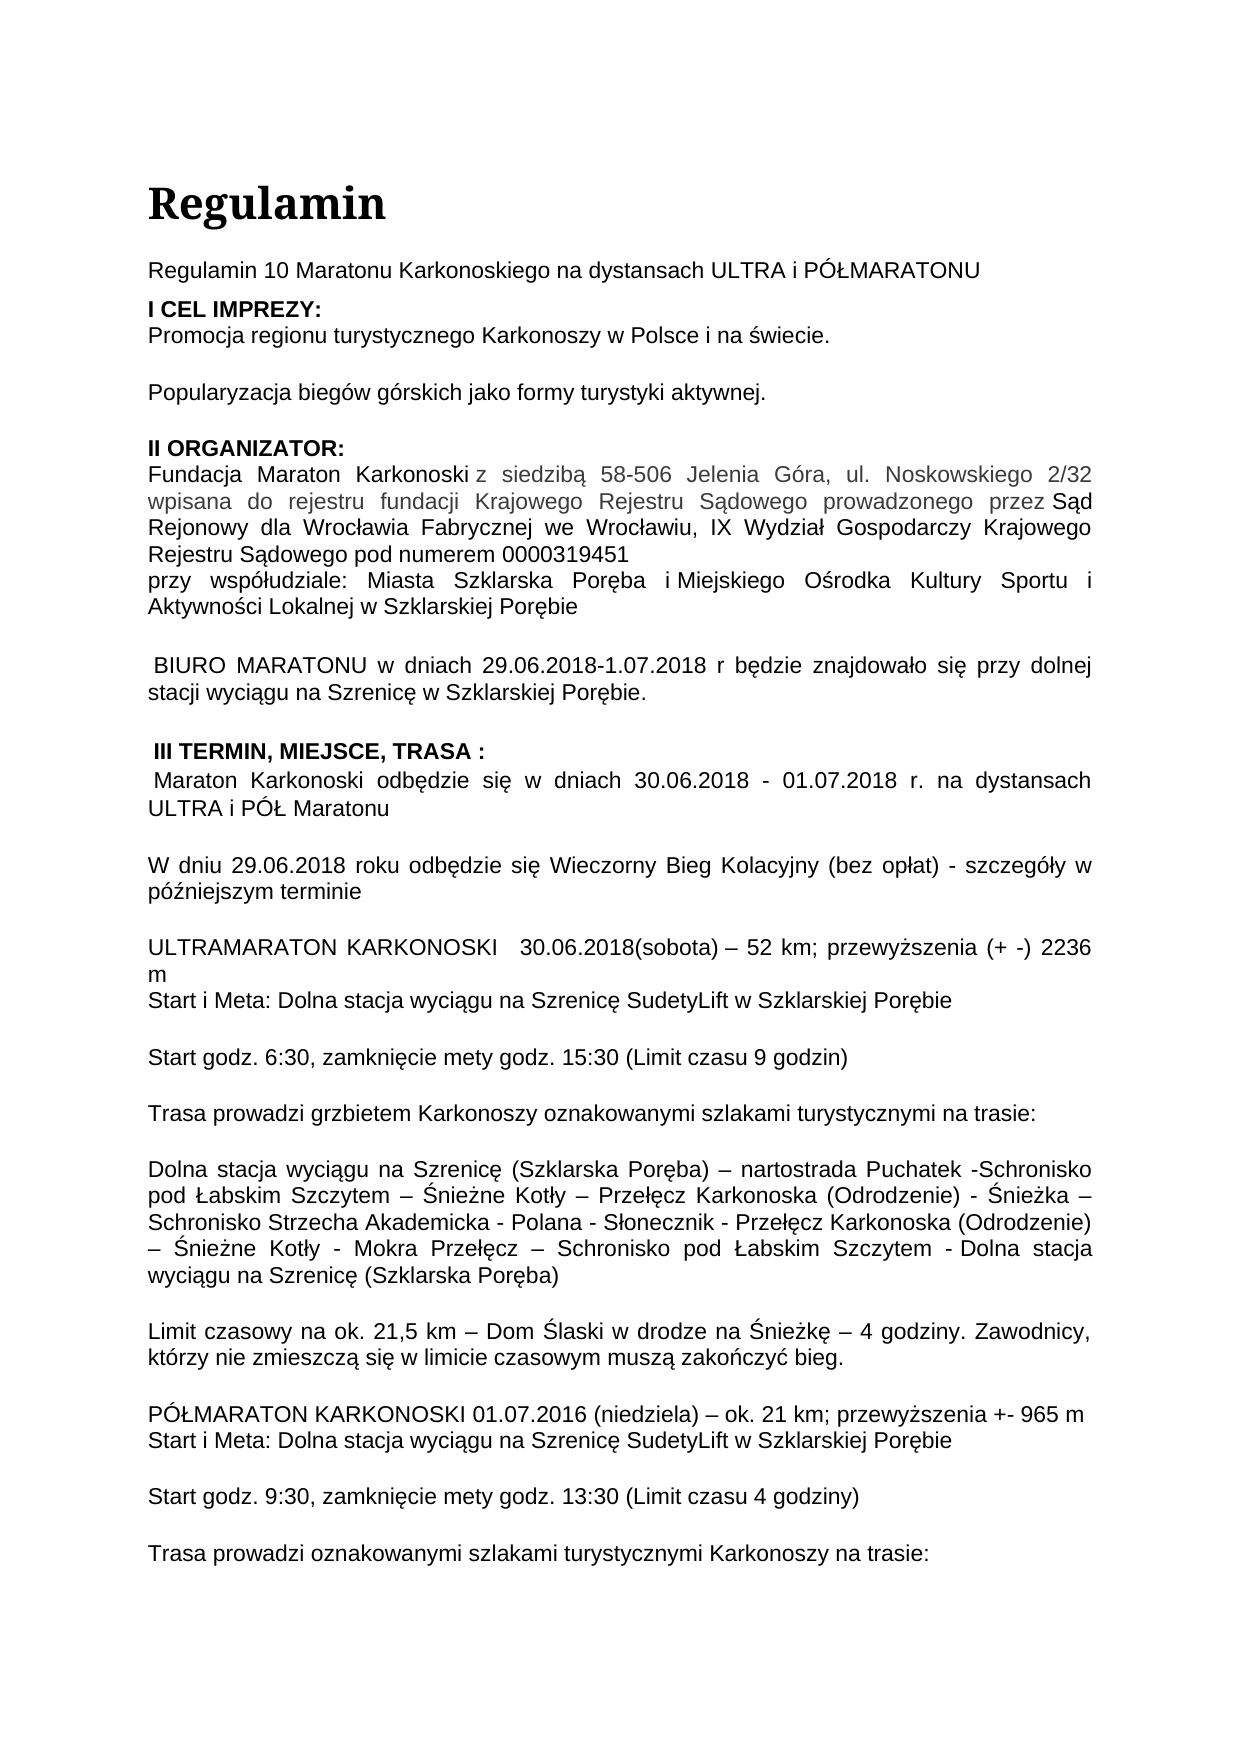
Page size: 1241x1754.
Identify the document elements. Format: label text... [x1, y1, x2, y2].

text Start i Meta: Dolna stacja wyciągu na Szrenicę SudetyLift w Szklarskiej Porębie [148, 987, 1093, 1013]
text I CEL IMPREZY: [148, 296, 1093, 322]
text ULTRAMARATON KARKONOSKI 30.06.2018(sobota) – 52 km; przewyższenia (+ -) 2236 m [148, 934, 1093, 987]
text PÓŁMARATON KARKONOSKI 01.07.2016 (niedziela) – ok. 21 km; przewyższenia +- 965 m [148, 1401, 1093, 1427]
text Maraton Karkonoski odbędzie się w dniach 30.06.2018 - 01.07.2018 r. na dystansach ULTRA i PÓŁ Maratonu [148, 766, 1093, 822]
text Start godz. 9:30, zamknięcie mety godz. 13:30 (Limit czasu 4 godziny) [148, 1483, 1093, 1510]
text Start i Meta: Dolna stacja wyciągu na Szrenicę SudetyLift w Szklarskiej Porębie [148, 1427, 1093, 1453]
text Dolna stacja wyciągu na Szrenicę (Szklarska Poręba) – nartostrada Puchatek -Schronisko pod Łabskim Szczytem – Śnieżne Kotły – Przełęcz Karkonoska (Odrodzenie) - Śnieżka –Schronisko Strzecha Akademicka - Polana - Słonecznik - Przełęcz Karkonoska (Odrodzenie) – Śnieżne Kotły - Mokra Przełęcz – Schronisko pod Łabskim Szczytem - Dolna stacja wyciągu na Szrenicę (Szklarska Poręba) [148, 1156, 1093, 1288]
text Start godz. 6:30, zamknięcie mety godz. 15:30 (Limit czasu 9 godzin) [148, 1043, 1093, 1070]
text Promocja regionu turystycznego Karkonoszy w Polsce i na świecie. [148, 322, 1093, 349]
text Limit czasowy na ok. 21,5 km – Dom Ślaski w drodze na Śnieżkę – 4 godziny. Zawodnicy, którzy nie zmieszczą się w limicie czasowym muszą zakończyć bieg. [148, 1318, 1093, 1371]
text W dniu 29.06.2018 roku odbędzie się Wieczorny Bieg Kolacyjny (bez opłat) - szczegóły w późniejszym terminie [148, 852, 1093, 904]
text Trasa prowadzi grzbietem Karkonoszy oznakowanymi szlakami turystycznymi na trasie: [148, 1100, 1093, 1126]
text Trasa prowadzi oznakowanymi szlakami turystycznymi Karkonoszy na trasie: [148, 1540, 1093, 1566]
text Popularyzacja biegów górskich jako formy turystyki aktywnej. [148, 379, 1093, 405]
text Regulamin [148, 173, 1093, 232]
text przy współudziale: Miasta Szklarska Poręba i Miejskiego Ośrodka Kultury Sportu i Aktywności Lokalnej w Szklarskiej Porębie [148, 567, 1093, 619]
text II ORGANIZATOR: [148, 435, 1093, 461]
text Regulamin 10 Maratonu Karkonoskiego na dystansach ULTRA i PÓŁMARATONU [148, 257, 1093, 283]
text Fundacja Maraton Karkonoski z siedzibą 58-506 Jelenia Góra, ul. Noskowskiego 2/32 wpisana do rejestru fundacji Krajowego Rejestru Sądowego prowadzonego przez Sąd Rejonowy dla Wrocławia Fabrycznej we Wrocławiu, IX Wydział Gospodarczy Krajowego Rejestru Sądowego pod numerem 0000319451 [148, 461, 1093, 567]
text III TERMIN, MIEJSCE, TRASA : [148, 736, 1093, 766]
text BIURO MARATONU w dniach 29.06.2018-1.07.2018 r będzie znajdowało się przy dolnej stacji wyciągu na Szrenicę w Szklarskiej Porębie. [148, 649, 1093, 706]
